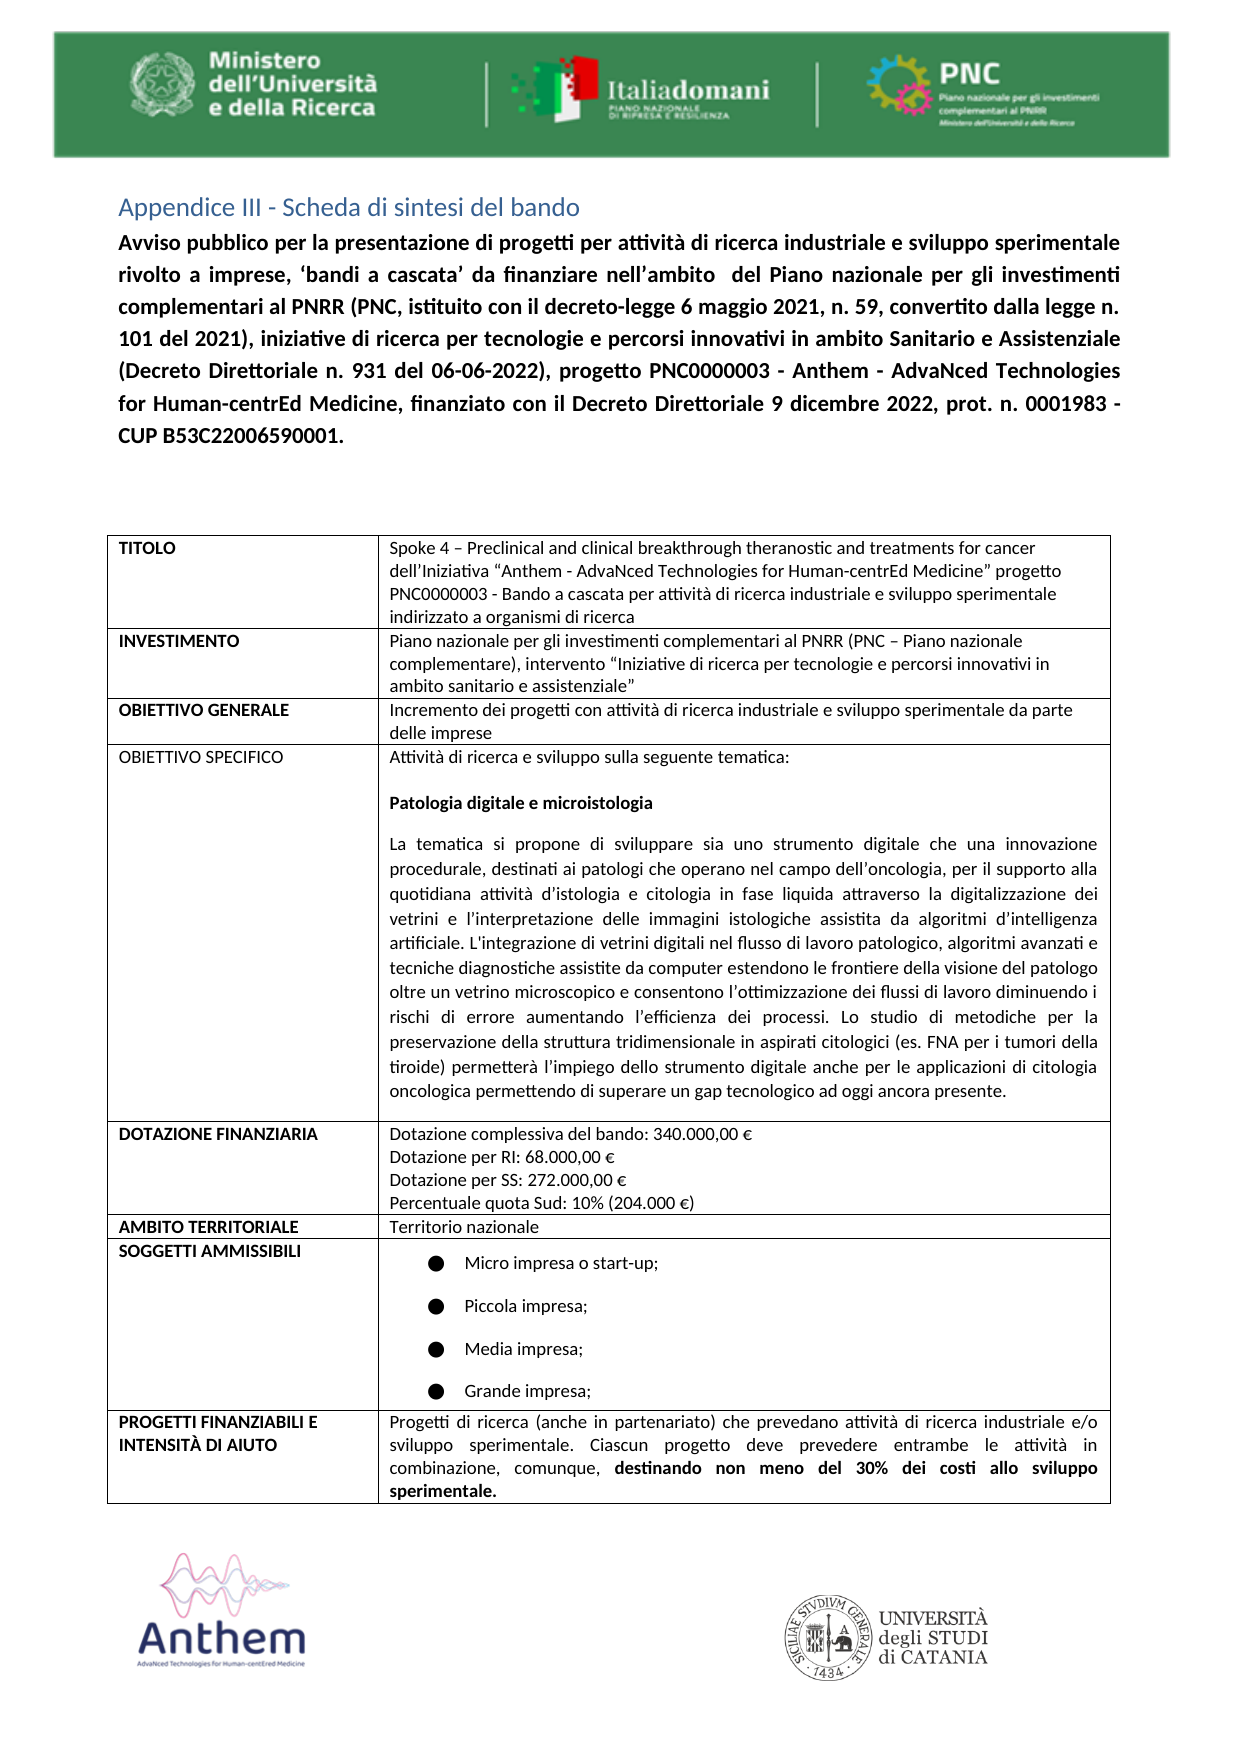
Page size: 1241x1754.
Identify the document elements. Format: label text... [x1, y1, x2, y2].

table_cell PROGETTI FINANZIABILI E INTENSITÀ DI AIUTO [108, 1411, 378, 1502]
table_cell Territorio nazionale [379, 1215, 1110, 1238]
table_header TITOLO [108, 536, 378, 628]
table_cell SOGGETTI AMMISSIBILI [108, 1239, 378, 1410]
table_cell Incremento dei progetti con attività di ricerca industriale e sviluppo sperimentale da parte delle imprese [379, 699, 1110, 744]
text Appendice III - Scheda di sintesi del bando [118, 190, 1122, 223]
table_cell INVESTIMENTO [108, 629, 378, 697]
table_cell DOTAZIONE FINANZIARIA [108, 1122, 378, 1214]
picture [116, 1529, 326, 1690]
picture [784, 1595, 988, 1681]
picture [43, 17, 1184, 173]
text Avviso pubblico per la presentazione di progetti per attività di ricerca industriale e sviluppo sperimentale rivolto a imprese, ‘bandi a cascata’ da finanziare nell’ambito del Piano nazionale per gli investimenti complementari al PNRR (PNC, istituito con il decreto-legge 6 maggio 2021, n. 59, convertito dalla legge n. 101 del 2021), iniziative di ricerca per tecnologie e percorsi innovativi in ambito Sanitario e Assistenziale (Decreto Direttoriale n. 931 del 06-06-2022), progetto PNC0000003 - Anthem - AdvaNced Technologies for Human-centrEd Medicine, finanziato con il Decreto Direttoriale 9 dicembre 2022, prot. n. 0001983 - CUP B53C22006590001. [118, 228, 1122, 449]
table_cell AMBITO TERRITORIALE [108, 1215, 378, 1238]
table_cell OBIETTIVO SPECIFICO [108, 745, 378, 1121]
table_cell Piano nazionale per gli investimenti complementari al PNRR (PNC – Piano nazionale complementare), intervento “Iniziative di ricerca per tecnologie e percorsi innovativi in ambito sanitario e assistenziale” [379, 629, 1110, 697]
table_cell OBIETTIVO GENERALE [108, 699, 378, 744]
table_header Spoke 4 – Preclinical and clinical breakthrough theranostic and treatments for cancer dell’Iniziativa “Anthem - AdvaNced Technologies for Human-centrEd Medicine” progetto PNC0000003 - Bando a cascata per attività di ricerca industriale e sviluppo sperimentale indirizzato a organismi di ricerca [379, 536, 1110, 628]
table_cell Dotazione complessiva del bando: 340.000,00 € Dotazione per RI: 68.000,00 € Dotazione per SS: 272.000,00 € Percentuale quota Sud: 10% (204.000 €) [379, 1122, 1110, 1214]
table_cell Attività di ricerca e sviluppo sulla seguente tematica: Patologia digitale e microistologia La tematica si propone di sviluppare sia uno strumento digitale che una innovazione procedurale, destinati ai patologi che operano nel campo dell’oncologia, per il supporto alla quotidiana attività d’istologia e citologia in fase liquida attraverso la digitalizzazione dei vetrini e l’interpretazione delle immagini istologiche assistita da algoritmi d’intelligenza artificiale. L'integrazione di vetrini digitali nel flusso di lavoro patologico, algoritmi avanzati e tecniche diagnostiche assistite da computer estendono le frontiere della visione del patologo oltre un vetrino microscopico e consentono l’ottimizzazione dei flussi di lavoro diminuendo i rischi di errore aumentando l’efficienza dei processi. Lo studio di metodiche per la preservazione della struttura tridimensionale in aspirati citologici (es. FNA per i tumori della tiroide) permetterà l’impiego dello strumento digitale anche per le applicazioni di citologia oncologica permettendo di superare un gap tecnologico ad oggi ancora presente. [379, 745, 1110, 1121]
table_cell Micro impresa o start-up; Piccola impresa; Media impresa; Grande impresa; [379, 1239, 1110, 1410]
